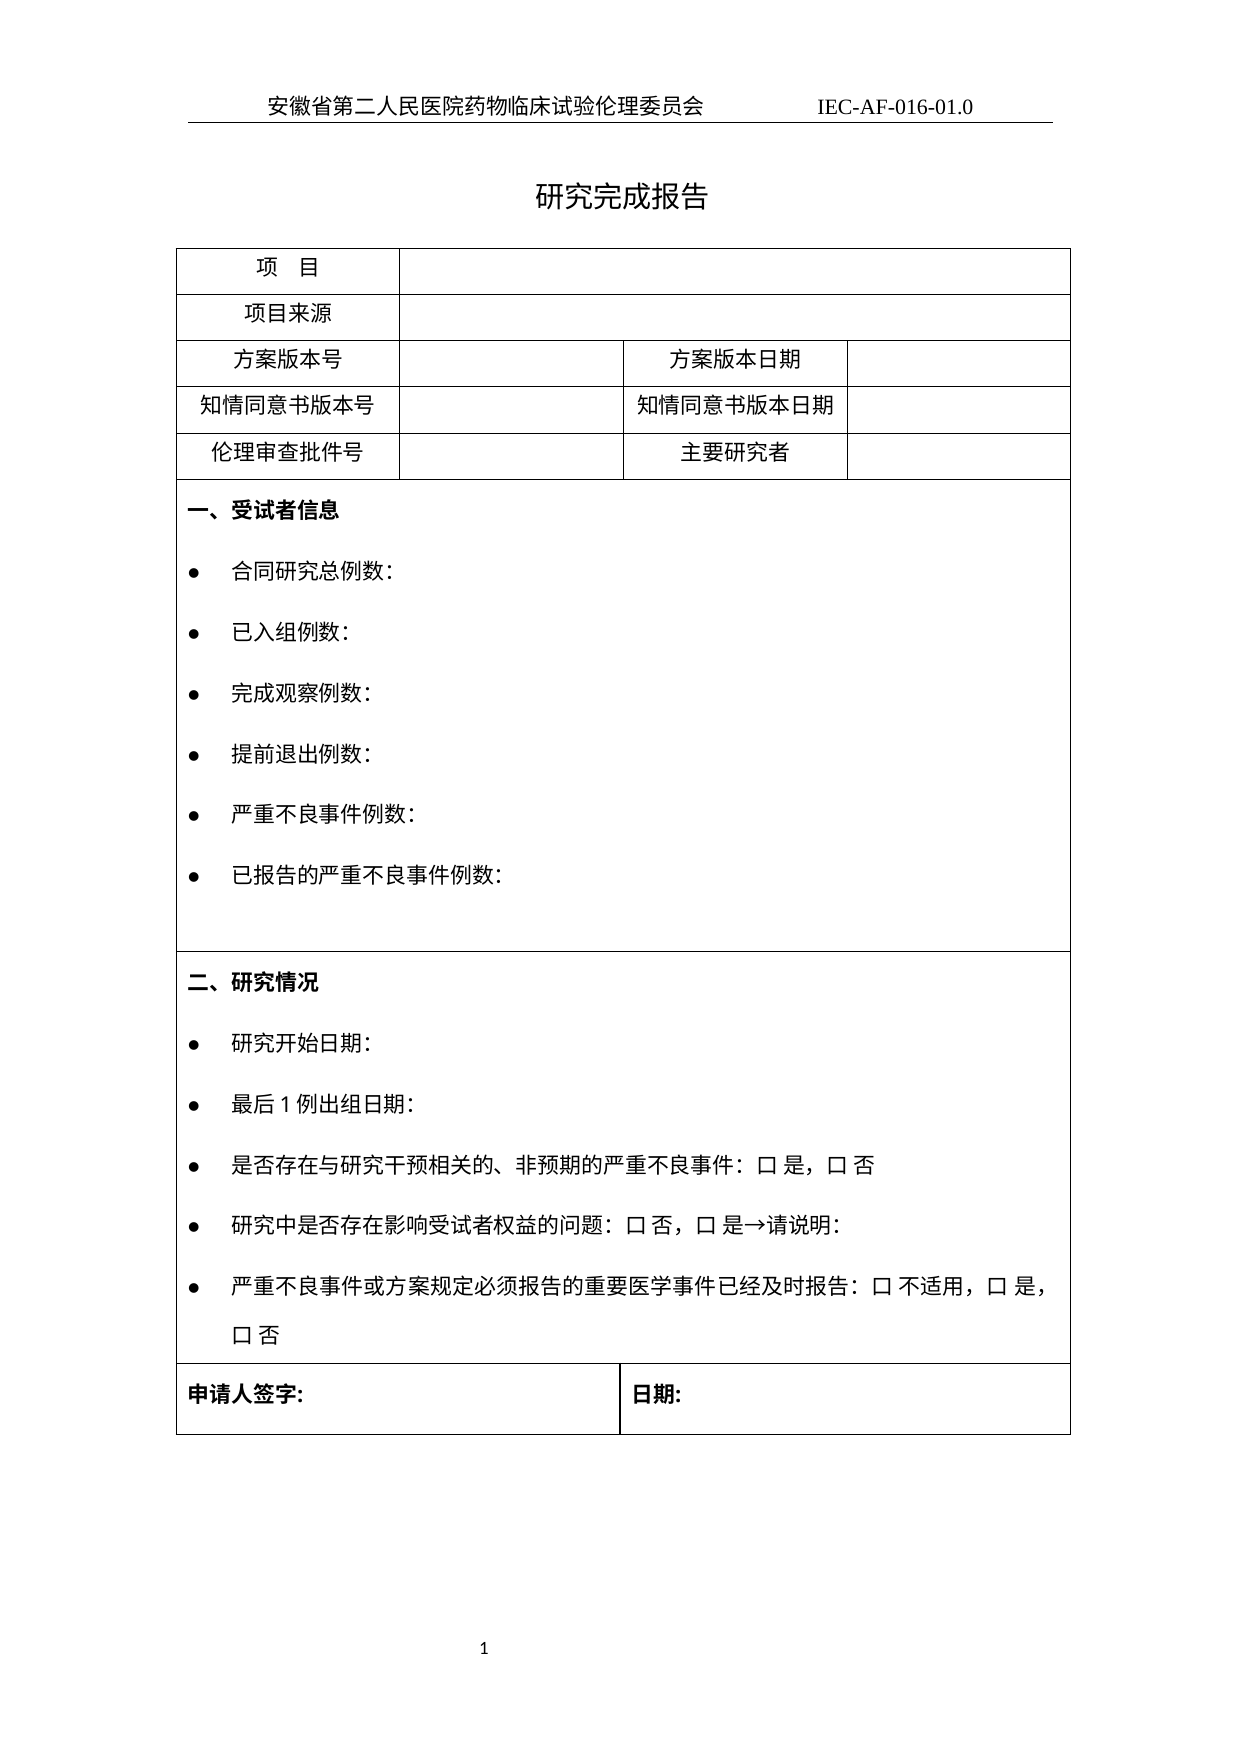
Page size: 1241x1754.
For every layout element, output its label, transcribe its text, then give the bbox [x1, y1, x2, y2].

table_cell 主要研究者 [624, 434, 847, 479]
table_cell 方案版本日期 [624, 341, 847, 386]
table_cell 日期: [621, 1364, 1070, 1434]
table_cell 伦理审查批件号 [177, 434, 399, 479]
table_cell [848, 434, 1070, 479]
table_cell [400, 434, 623, 479]
table_cell [400, 387, 623, 433]
table_cell 一、受试者信息 合同研究总例数： 已入组例数： 完成观察例数： 提前退出例数： 严重不良事件例数： 已报告的严重不良事件例数： [177, 480, 1070, 951]
table_cell 二、研究情况 研究开始日期： 最后1例出组日期： 是否存在与研究干预相关的、非预期的严重不良事件：口 是，口 否 研究中是否存在影响受试者权益的问题：口 否，口 是→请说明： 严重不良事件或方案规定必须报告的重要医学事件已经及时报告：口 不适用，口 是，口 否 [177, 952, 1070, 1363]
table_cell 知情同意书版本号 [177, 387, 399, 433]
table_cell 知情同意书版本日期 [624, 387, 847, 433]
table_cell 项目来源 [177, 295, 399, 340]
table_header 项 目 [177, 249, 399, 294]
table_cell [848, 341, 1070, 386]
table_cell [848, 387, 1070, 433]
table_cell [400, 295, 1070, 340]
text 研究完成报告 [192, 162, 1053, 227]
table_header [400, 249, 1070, 294]
table_cell [400, 341, 623, 386]
table_cell 方案版本号 [177, 341, 399, 386]
table_cell 申请人签字: [177, 1364, 619, 1434]
